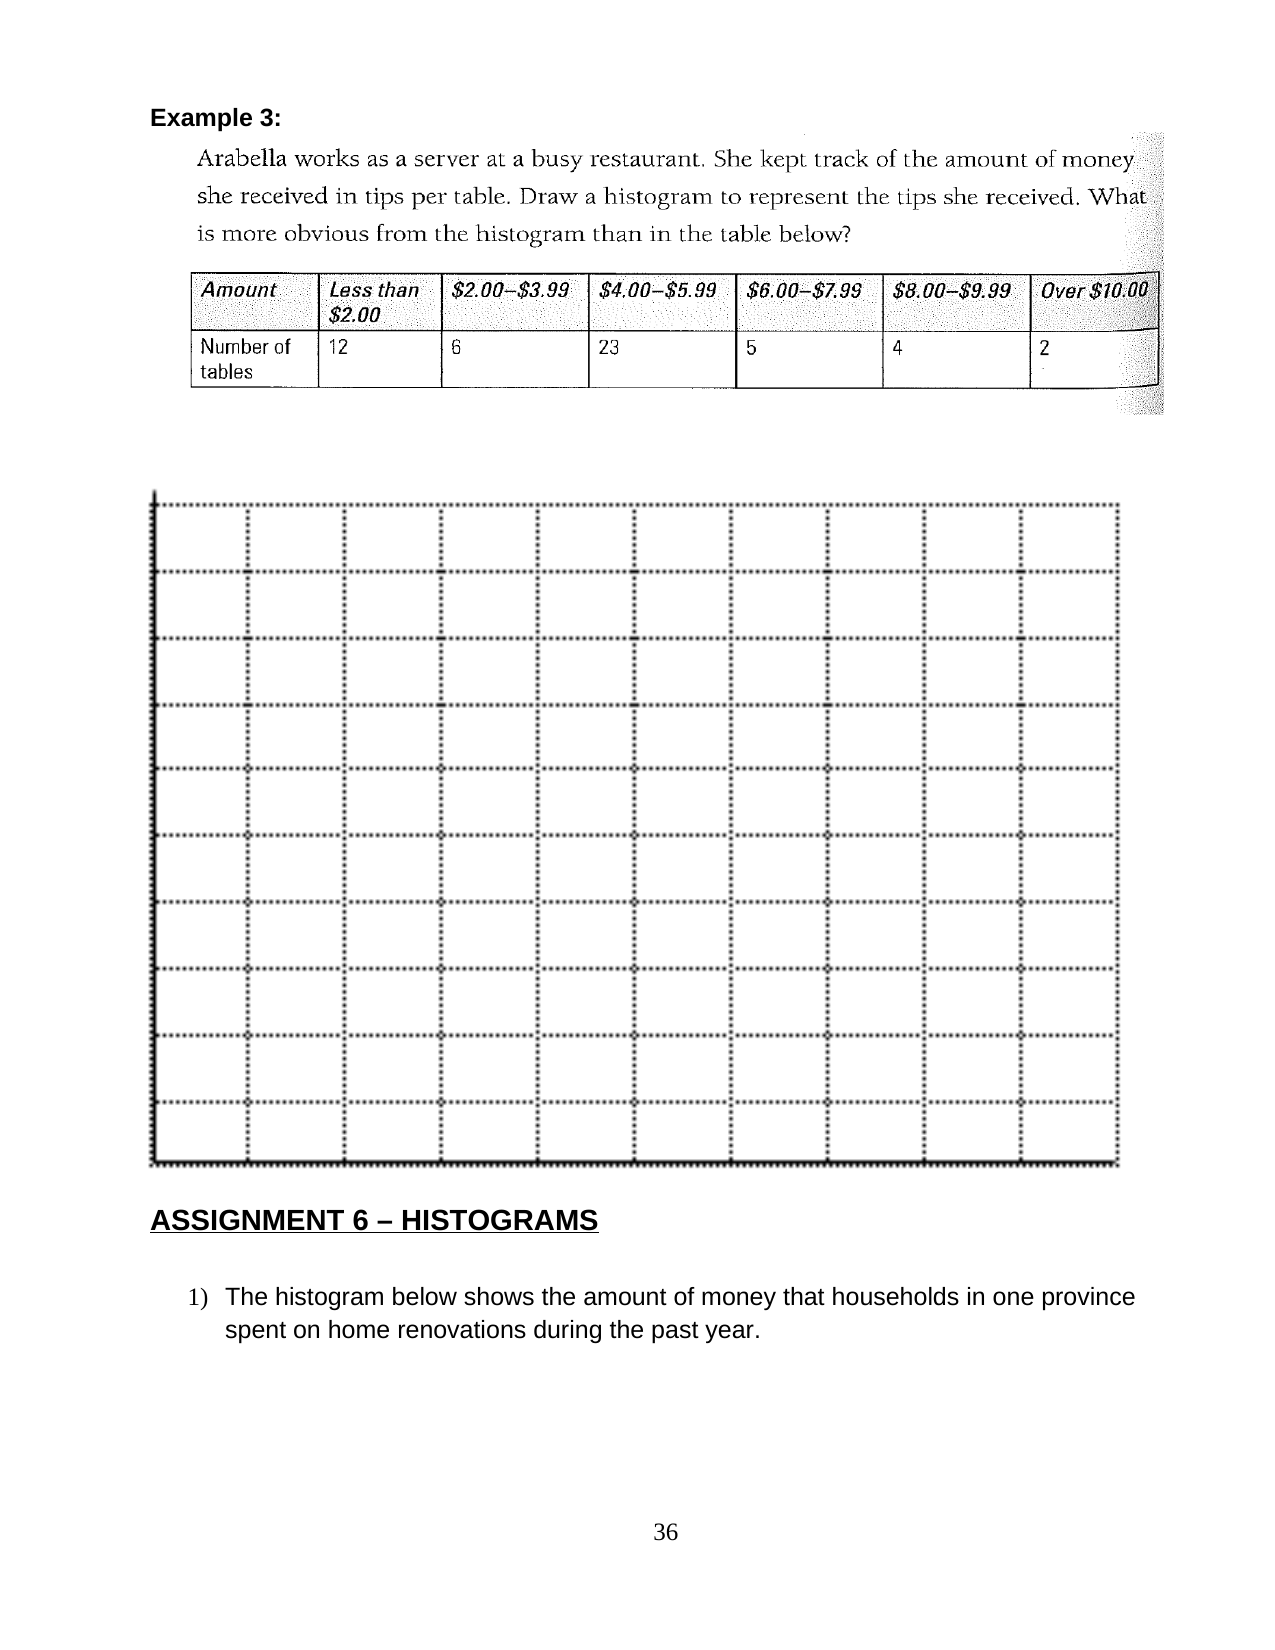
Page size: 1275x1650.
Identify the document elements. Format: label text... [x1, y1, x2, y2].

picture [124, 471, 1134, 1179]
list The histogram below shows the amount of money that households in one province spent on home renovations during the past year. [187, 1282, 1181, 1343]
text Example 3: [150, 103, 1181, 132]
text ASSIGNMENT 6 – HISTOGRAMS [150, 783, 1181, 1236]
